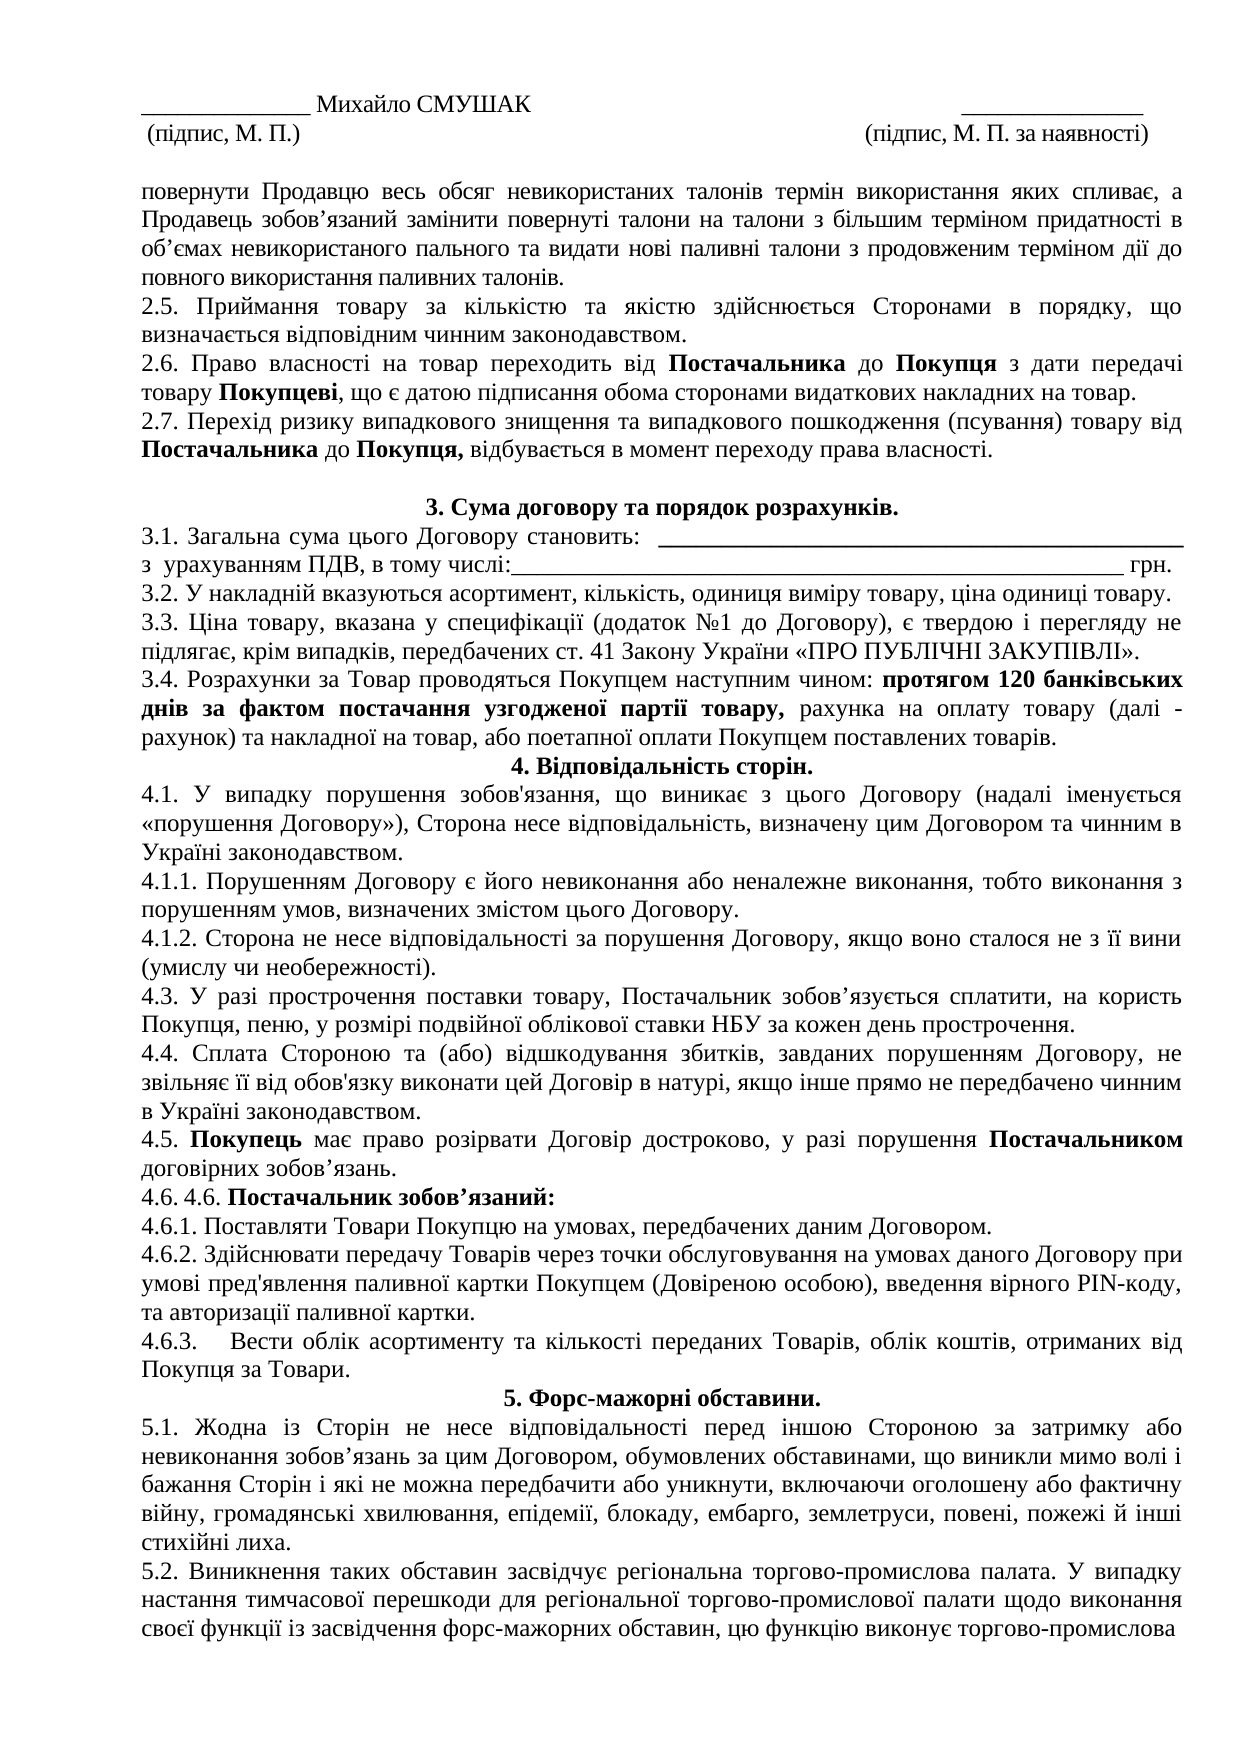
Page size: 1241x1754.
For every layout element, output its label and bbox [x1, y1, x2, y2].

table_header [140, 59, 1185, 1643]
